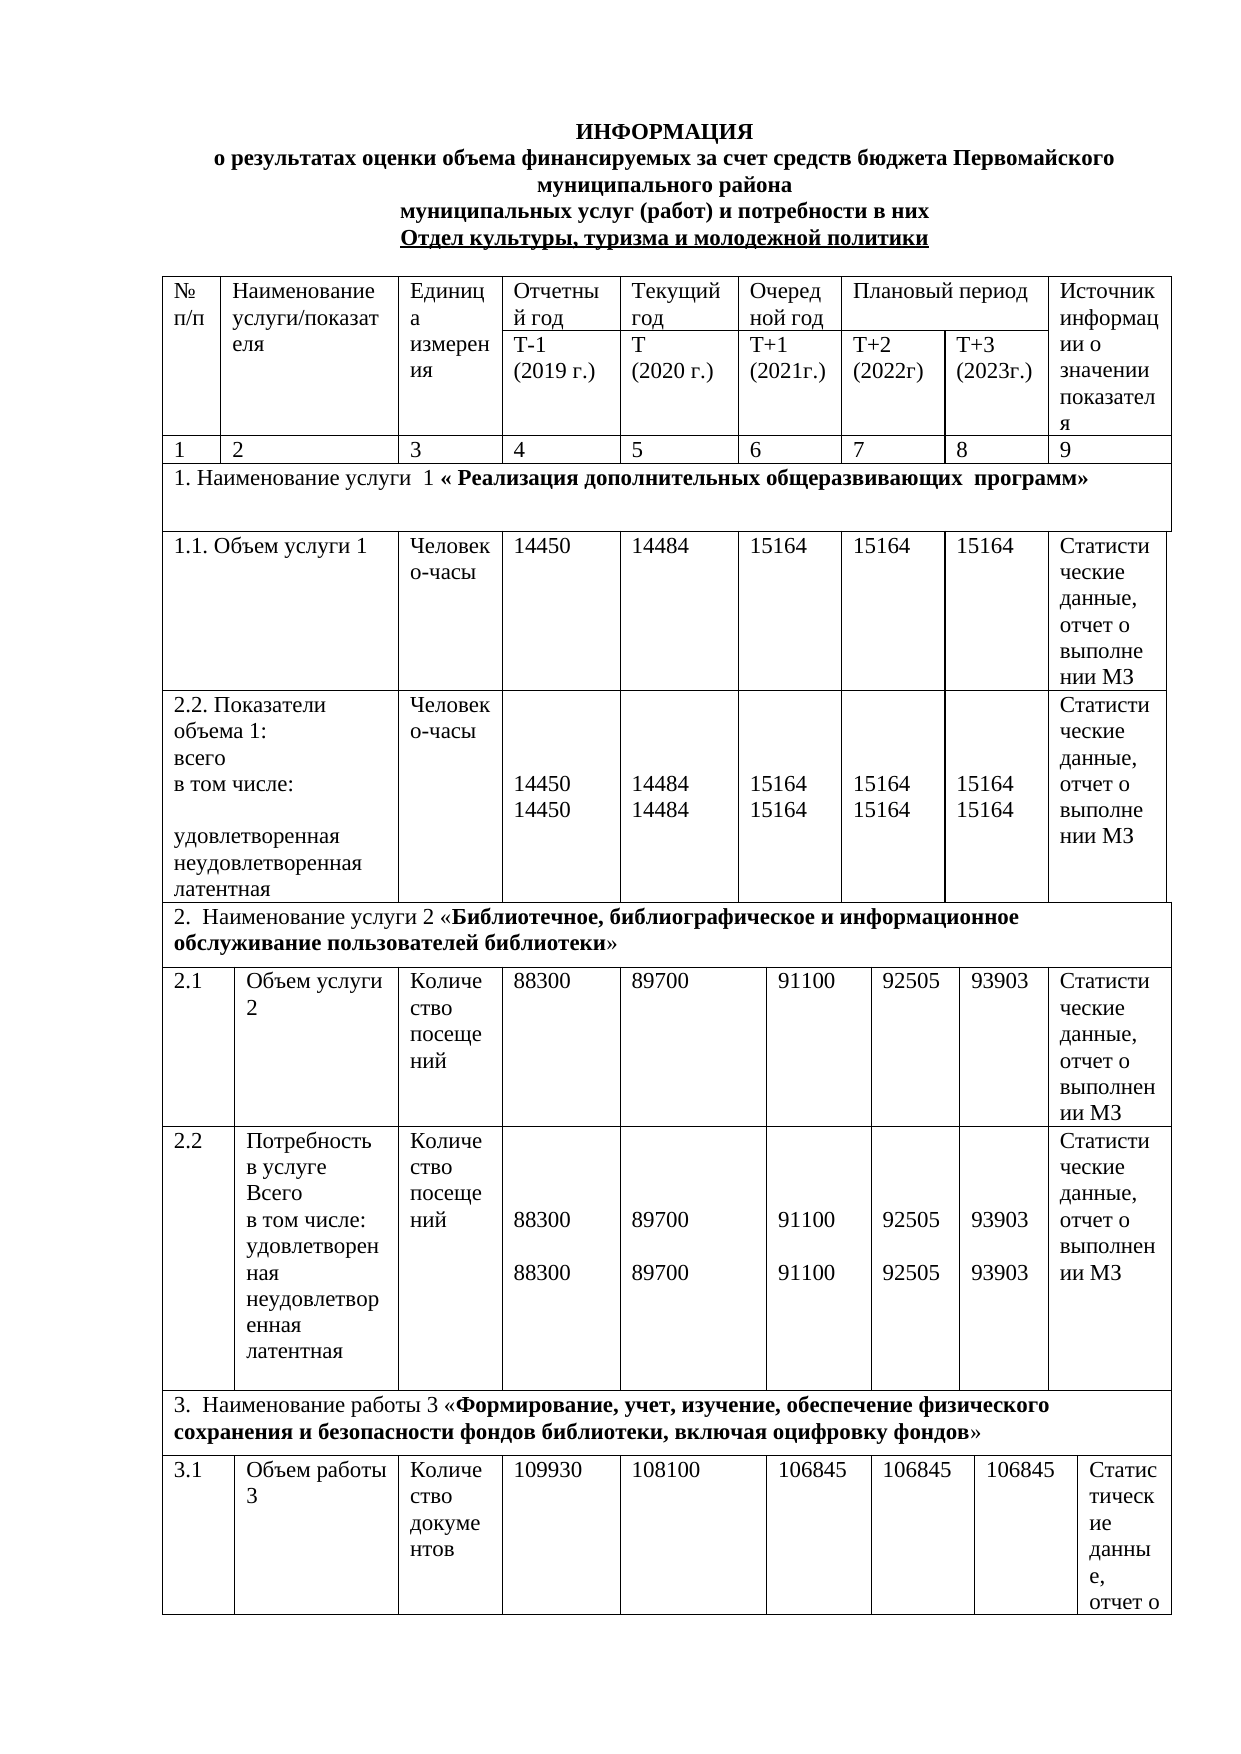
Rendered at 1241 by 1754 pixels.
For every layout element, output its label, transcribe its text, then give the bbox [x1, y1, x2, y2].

table_header Единица измерения [399, 277, 502, 435]
table_cell Объем работы 3 [235, 1456, 398, 1614]
table_cell 1.1. Объем услуги 1 [163, 532, 398, 690]
table_cell 88300 88300 [503, 1127, 620, 1390]
table_header Очередной год [739, 277, 841, 330]
text о результатах оценки объема финансируемых за счет средств бюджета Первомайского муниципального района [177, 144, 1152, 197]
text муниципальных услуг (работ) и потребности в них [177, 197, 1152, 223]
table_cell 14484 14484 [621, 691, 738, 902]
table_cell 92505 92505 [872, 1127, 959, 1390]
table_cell 15164 15164 [739, 691, 841, 902]
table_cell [399, 1456, 502, 1614]
table_cell 1 [163, 436, 220, 463]
text ИНФОРМАЦИЯ [177, 118, 1152, 144]
table_header Источник информации о значении показателя [1049, 277, 1171, 435]
table_cell 91100 91100 [767, 1127, 871, 1390]
table_cell 4 [503, 436, 620, 463]
table_header № п/п [163, 277, 220, 435]
table_cell 6 [739, 436, 841, 463]
table_header Отчетный год [503, 277, 620, 330]
table_cell 1. Наименование услуги 1 « Реализация дополнительных общеразвивающих программ» [163, 464, 1171, 531]
table_cell Статистические данные, отчет о выполнении МЗ [1049, 1127, 1171, 1390]
table_cell 88300 [503, 968, 620, 1126]
table_cell 106845 [872, 1456, 974, 1614]
table_cell 106845 [767, 1456, 871, 1614]
table_cell Статистические данные, отчет о выполнении МЗ [1049, 691, 1166, 902]
table_cell 15164 [842, 532, 944, 690]
table_cell 2 [221, 436, 398, 463]
table_cell Человеко-часы [399, 532, 502, 690]
table_cell Количество посещений [399, 968, 502, 1126]
table_header Наименование услуги/показателя [221, 277, 398, 435]
table_cell 3.1 [163, 1456, 234, 1614]
table_cell Т+2 (2022г) [842, 331, 944, 435]
table_cell 14450 [503, 532, 620, 690]
table_cell 3. Наименование работы 3 «Формирование, учет, изучение, обеспечение физического сохранения и безопасности фондов библиотеки, включая оцифровку фондов» [163, 1391, 1171, 1455]
table_cell Т-1 (2019 г.) [503, 331, 620, 435]
table_header Текущий год [621, 277, 738, 330]
table_cell Человеко-часы [399, 691, 502, 902]
table_cell 7 [842, 436, 944, 463]
table_cell Т+1 (2021г.) [739, 331, 841, 435]
table_header Плановый период [842, 277, 1048, 330]
table_cell 14450 14450 [503, 691, 620, 902]
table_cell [1078, 1456, 1171, 1614]
table_cell Объем услуги 2 [235, 968, 398, 1126]
table_cell 15164 15164 [946, 691, 1048, 902]
table_cell 89700 89700 [621, 1127, 766, 1390]
table_cell 2.2 [163, 1127, 234, 1390]
table_cell 89700 [621, 968, 766, 1126]
table_cell 91100 [767, 968, 871, 1126]
table_cell 15164 15164 [842, 691, 944, 902]
table_cell Статистические данные, отчет о выполнении МЗ [1049, 968, 1171, 1126]
table_cell Количество посещений [399, 1127, 502, 1390]
table_cell 93903 93903 [960, 1127, 1048, 1390]
table_cell 5 [621, 436, 738, 463]
table_cell 3 [399, 436, 502, 463]
table_cell 2.1 [163, 968, 234, 1126]
table_cell 9 [1049, 436, 1171, 463]
table_cell 109930 [503, 1456, 620, 1614]
table_cell 8 [946, 436, 1048, 463]
table_cell Т (2020 г.) [621, 331, 738, 435]
table_cell 15164 [739, 532, 841, 690]
table_cell Потребность в услуге Всего в том числе: удовлетворенная неудовлетворенная латентная [235, 1127, 398, 1390]
table_cell Статистические данные, отчет о выполнении МЗ [1049, 532, 1166, 690]
table_cell Т+3 (2023г.) [946, 331, 1048, 435]
text Отдел культуры, туризма и молодежной политики [177, 223, 1152, 250]
table_cell 93903 [960, 968, 1048, 1126]
table_cell 108100 [621, 1456, 766, 1614]
table_cell 106845 [975, 1456, 1077, 1614]
table_cell 2.2. Показатели объема 1: всего в том числе: удовлетворенная неудовлетворенная латентная [163, 691, 398, 902]
table_cell 92505 [872, 968, 959, 1126]
table_cell 14484 [621, 532, 738, 690]
table_cell 2. Наименование услуги 2 «Библиотечное, библиографическое и информационное обслуживание пользователей библиотеки» [163, 903, 1171, 967]
table_cell 15164 [946, 532, 1048, 690]
